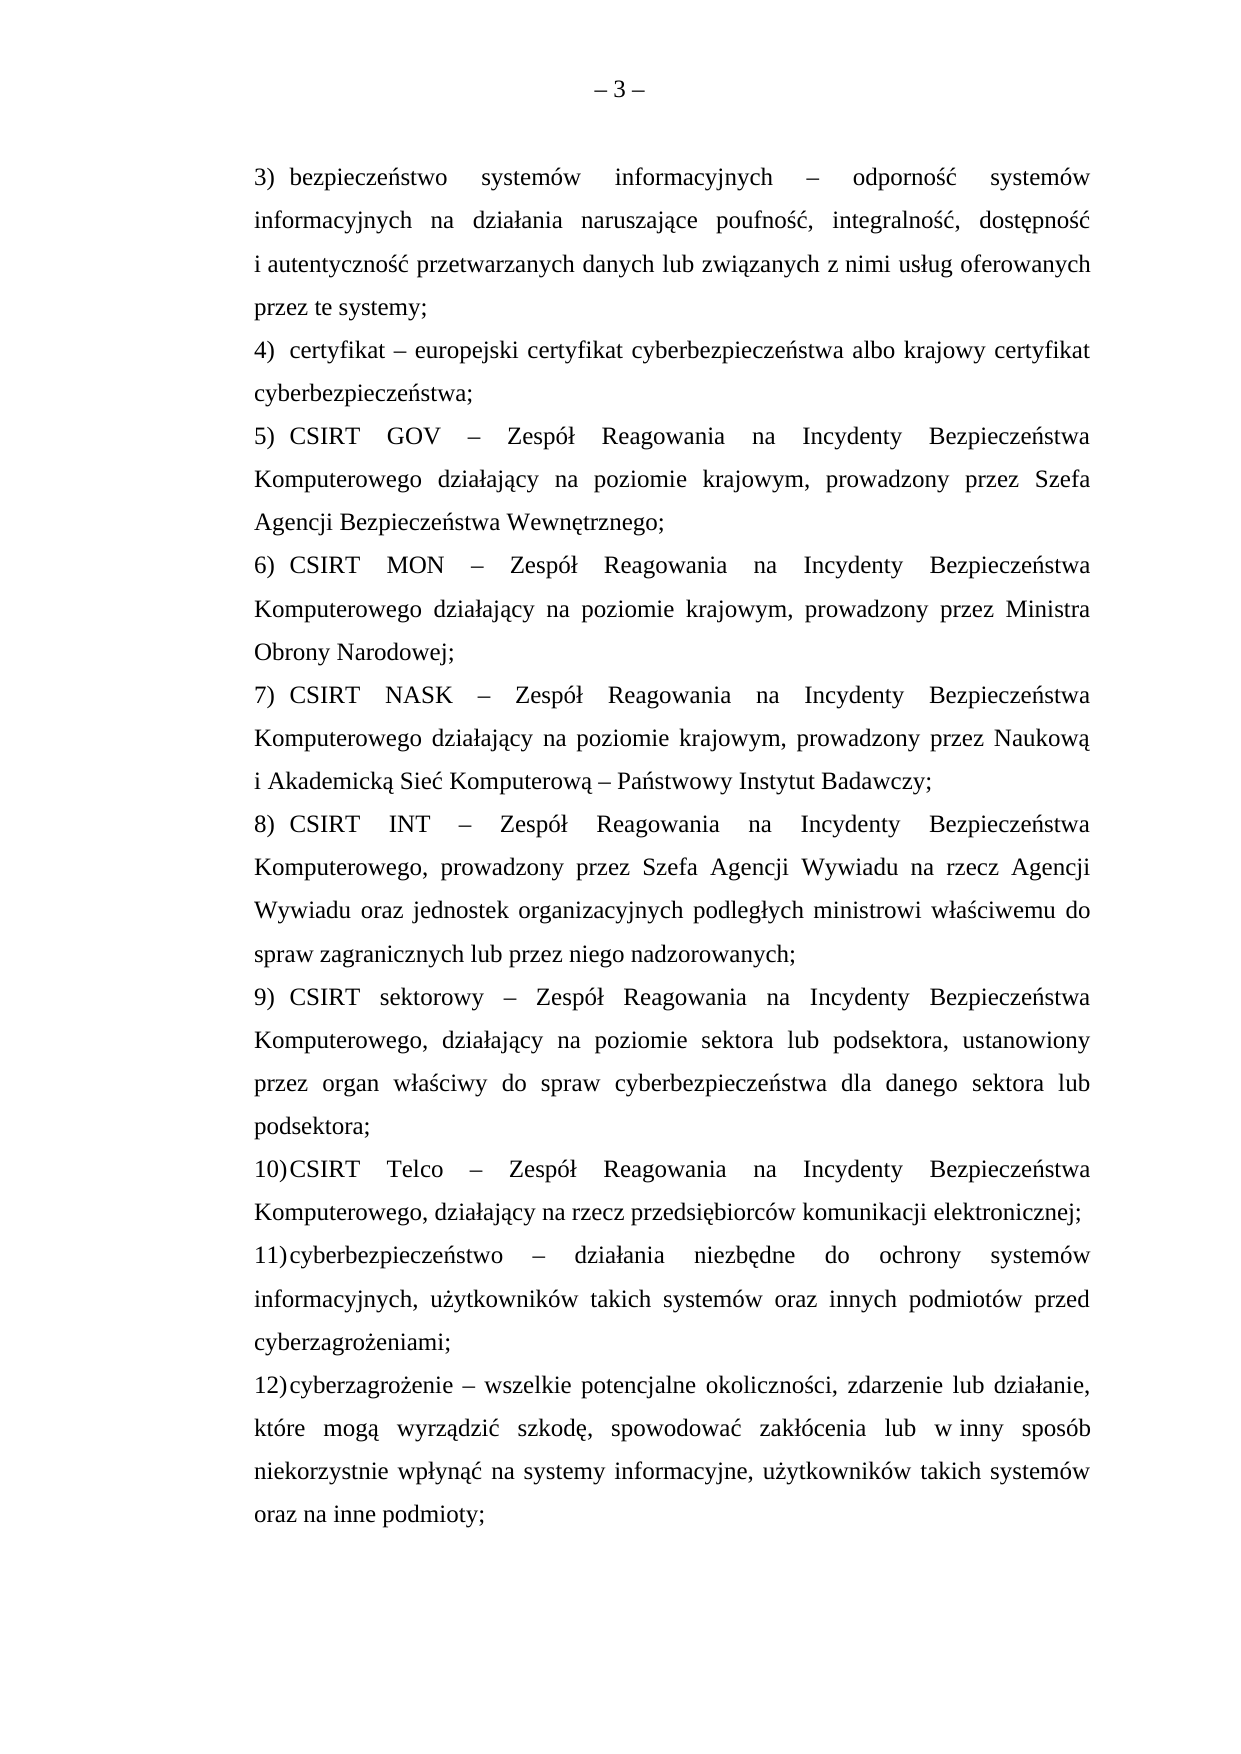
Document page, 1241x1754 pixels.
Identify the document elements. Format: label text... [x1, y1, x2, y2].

text 6) CSIRT MON – Zespół Reagowania na Incydenty Bezpieczeństwa Komputerowego działający na poziomie krajowym, prowadzony przez Ministra Obrony Narodowej; [254, 551, 1091, 666]
text 8) CSIRT INT – Zespół Reagowania na Incydenty Bezpieczeństwa Komputerowego, prowadzony przez Szefa Agencji Wywiadu na rzecz Agencji Wywiadu oraz jednostek organizacyjnych podległych ministrowi właściwemu do spraw zagranicznych lub przez niego nadzorowanych; [254, 809, 1091, 967]
text 11) cyberbezpieczeństwo – działania niezbędne do ochrony systemów informacyjnych, użytkowników takich systemów oraz innych podmiotów przed cyberzagrożeniami; [254, 1241, 1091, 1356]
text 12) cyberzagrożenie – wszelkie potencjalne okoliczności, zdarzenie lub działanie, które mogą wyrządzić szkodę, spowodować zakłócenia lub w inny sposób niekorzystnie wpłynąć na systemy informacyjne, użytkowników takich systemów oraz na inne podmioty; [254, 1370, 1091, 1528]
text 10) CSIRT Telco – Zespół Reagowania na Incydenty Bezpieczeństwa Komputerowego, działający na rzecz przedsiębiorców komunikacji elektronicznej; [254, 1154, 1091, 1226]
text 5) CSIRT GOV – Zespół Reagowania na Incydenty Bezpieczeństwa Komputerowego działający na poziomie krajowym, prowadzony przez Szefa Agencji Bezpieczeństwa Wewnętrznego; [254, 421, 1091, 536]
text 7) CSIRT NASK – Zespół Reagowania na Incydenty Bezpieczeństwa Komputerowego działający na poziomie krajowym, prowadzony przez Naukową i Akademicką Sieć Komputerową – Państwowy Instytut Badawczy; [254, 680, 1091, 795]
text 9) CSIRT sektorowy – Zespół Reagowania na Incydenty Bezpieczeństwa Komputerowego, działający na poziomie sektora lub podsektora, ustanowiony przez organ właściwy do spraw cyberbezpieczeństwa dla danego sektora lub podsektora; [254, 982, 1091, 1140]
text 3) bezpieczeństwo systemów informacyjnych – odporność systemów informacyjnych na działania naruszające poufność, integralność, dostępność i autentyczność przetwarzanych danych lub związanych z nimi usług oferowanych przez te systemy; [254, 162, 1091, 321]
text 4) certyfikat – europejski certyfikat cyberbezpieczeństwa albo krajowy certyfikat cyberbezpieczeństwa; [254, 335, 1091, 407]
